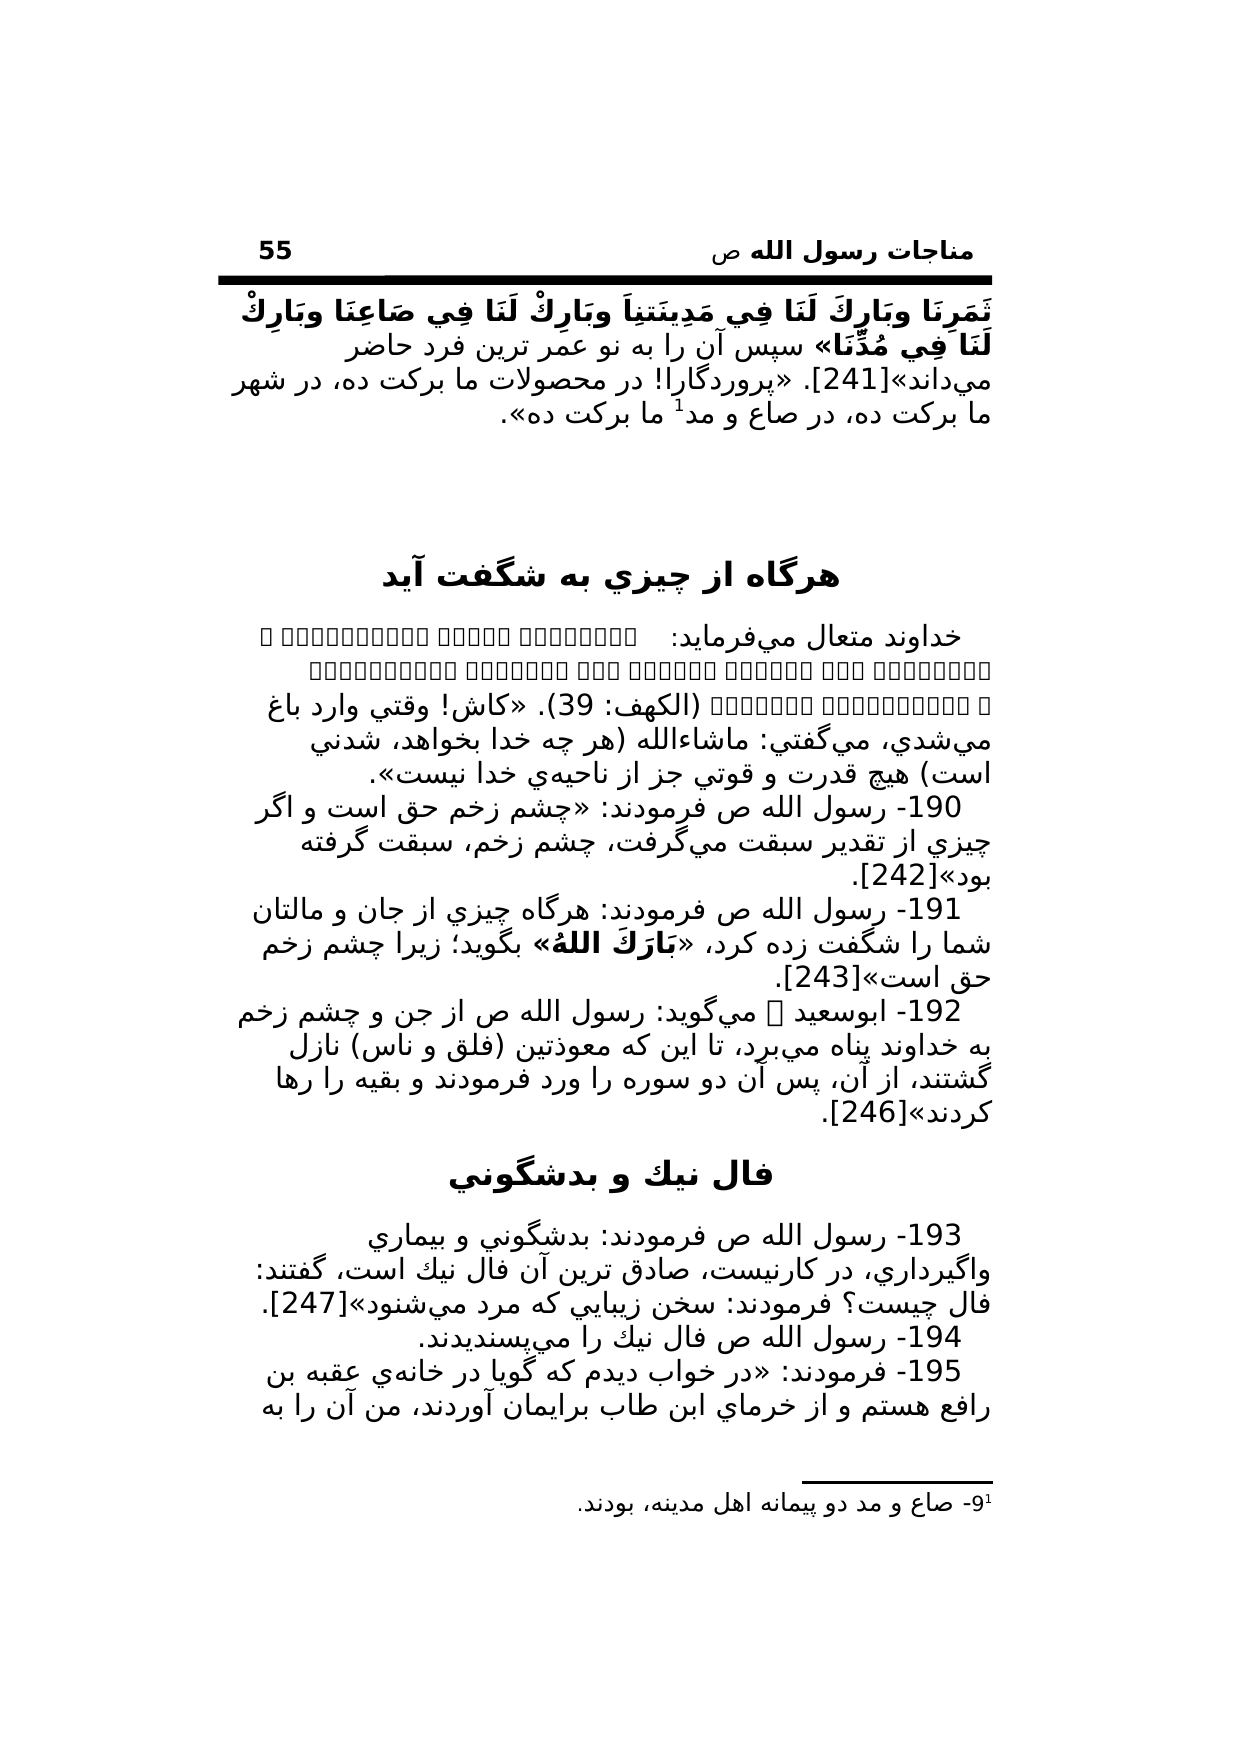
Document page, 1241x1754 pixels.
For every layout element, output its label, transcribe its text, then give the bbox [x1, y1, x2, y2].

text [230, 1354, 992, 1422]
text 192- ابوسعيد مي‌گويد: رسول الله ص از جن و چشم زخم به خداوند پناه مي‌برد، تا اين كه معوذتين (فلق و ناس) نازل گشتند، از آن، پس آن دو سوره را ورد فرمودند و بقيه را رها كردند»[246]. [230, 994, 992, 1130]
text 193- رسول الله ص فرمودند: بدشگوني و بيماري واگيرداري، در كارنيست، صادق ترين آن فال نيك است، گفتند: فال چيست؟ فرمودند: سخن زيبايي كه مرد مي‌شنود»[247]. [230, 1219, 992, 1321]
text 194- رسول الله ص فال نيك را مي‌پسنديدند. [230, 1321, 992, 1354]
text هرگاه از چيزي به شگفت آيد [230, 556, 992, 594]
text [230, 294, 992, 430]
text فال نيك و بدشگوني [230, 1155, 992, 1194]
text خداوند متعال مي‌فرمايد:               (الكهف: 39). «كاش! وقتي وارد باغ مي‌شدي، مي‌گفتي: ماشاءالله (هر چه خدا بخواهد، شدني است) هيچ قدرت و قوتي جز از ناحيه‌ي خدا نيست». [230, 619, 992, 790]
text 190- رسول الله ص فرمودند: «چشم زخم حق است و اگر چيزي از تقدير سبقت مي‌گرفت، چشم زخم، سبقت گرفته بود»[242]. [230, 790, 992, 892]
text 191- رسول الله ص فرمودند: هرگاه چيزي از جان و مالتان شما را شگفت زده كرد، «بَارَكَ اللهُ» بگويد؛ زيرا چشم زخم حق است»[243]. [230, 892, 992, 994]
